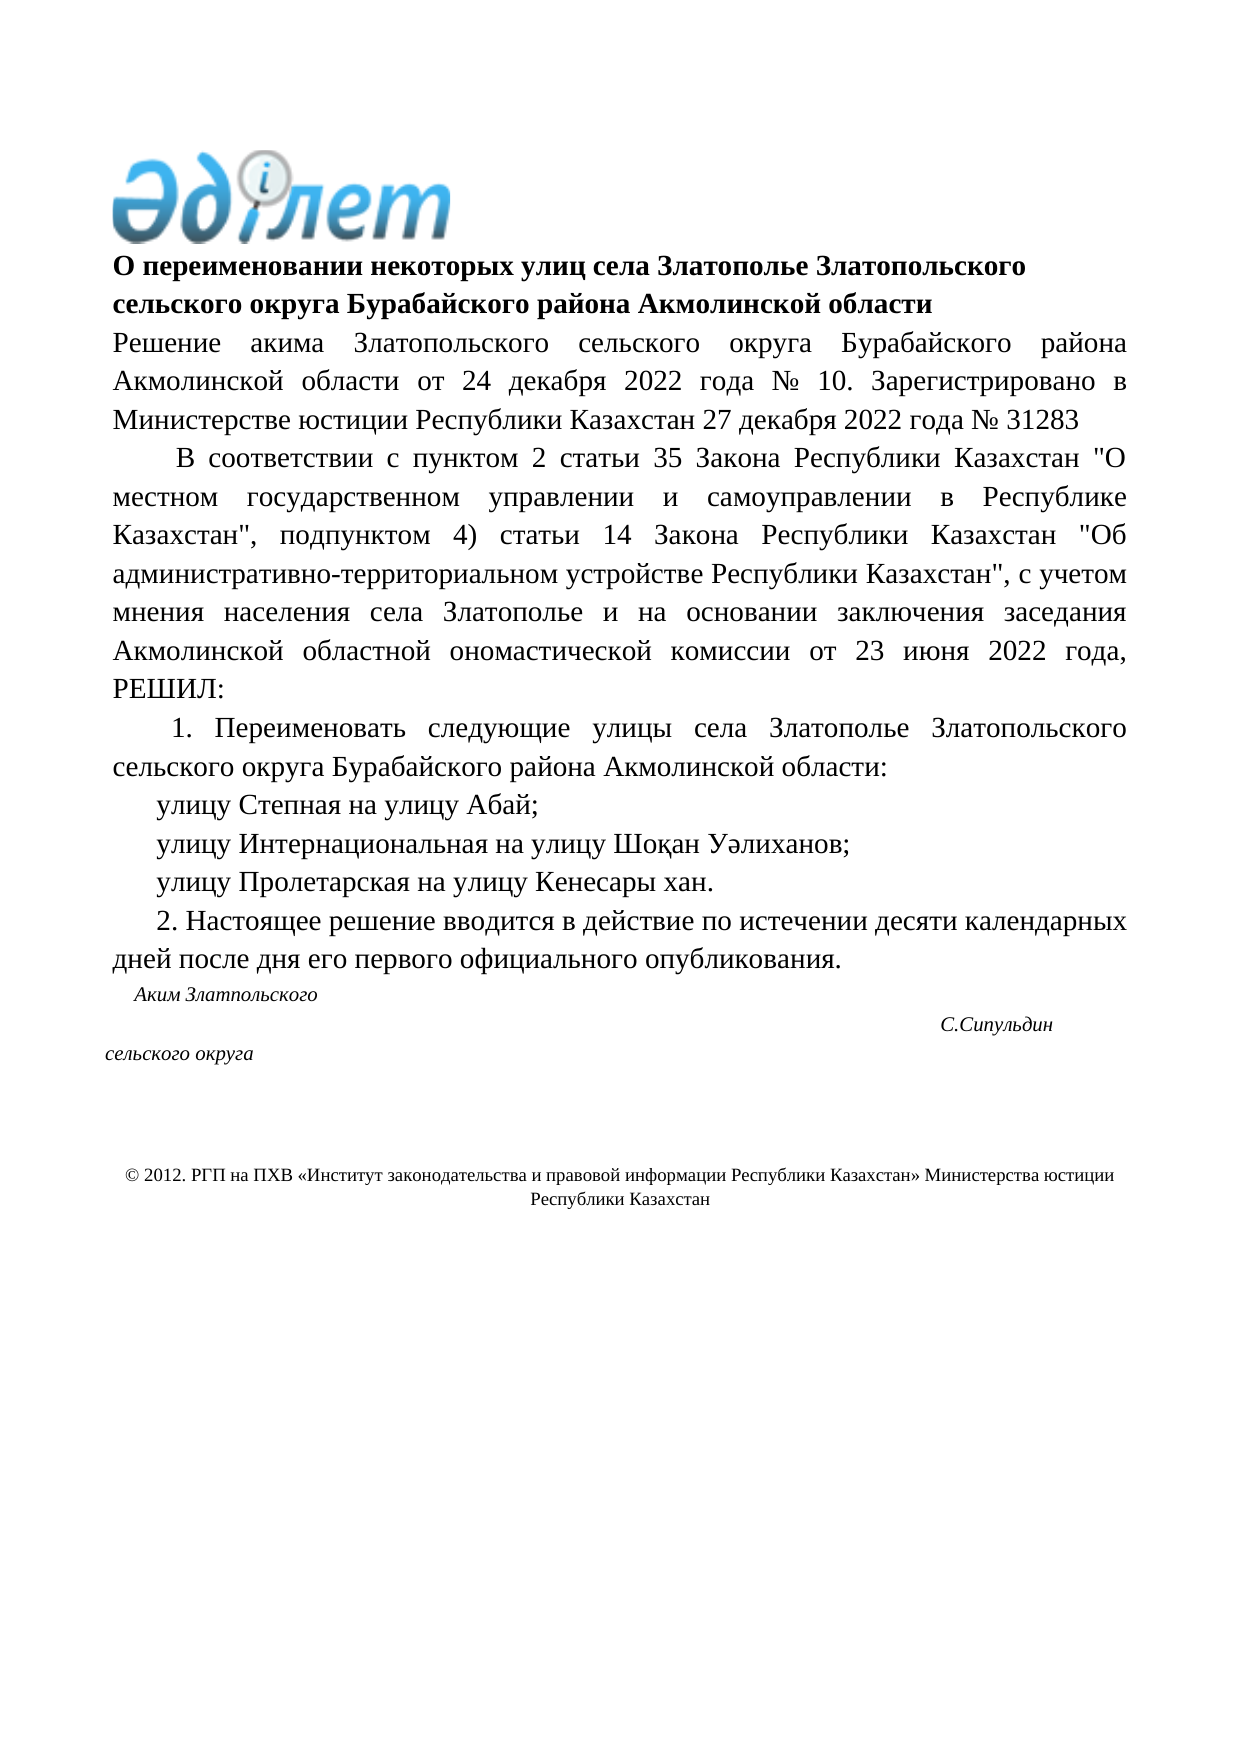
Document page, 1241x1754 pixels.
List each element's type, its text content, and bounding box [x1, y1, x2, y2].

text В соответствии с пунктом 2 статьи 35 Закона Республики Казахстан "О местном государственном управлении и самоуправлении в Республике Казахстан", подпунктом 4) статьи 14 Закона Республики Казахстан "Об административно-территориальном устройстве Республики Казахстан", с учетом мнения населения села Златополье и на основании заключения заседания Акмолинской областной ономастической комиссии от 23 июня 2022 года, РЕШИЛ: [112, 440, 1128, 705]
text 2. Настоящее решение вводится в действие по истечении десяти календарных дней после дня его первого официального опубликования. [112, 903, 1128, 975]
text © 2012. РГП на ПХВ «Институт законодательства и правовой информации Республики Казахстан» Министерства юстиции Республики Казахстан [112, 1163, 1128, 1210]
table_header Аким Златпольского сельского округа [101, 980, 939, 1073]
text улицу Интернациональная на улицу Шоқан Уәлиханов; [112, 826, 1128, 859]
text улицу Пролетарская на улицу Кенесары хан. [112, 864, 1128, 898]
text 1. Переименовать следующие улицы села Златополье Златопольского сельского округа Бурабайского района Акмолинской области: [112, 710, 1128, 782]
text О переименовании некоторых улиц села Златополье Златопольского сельского округа Бурабайского района Акмолинской области [112, 248, 1128, 320]
text улицу Степная на улицу Абай; [112, 787, 1128, 821]
text Решение акима Златопольского сельского округа Бурабайского района Акмолинской области от 24 декабря 2022 года № 10. Зарегистрировано в Министерстве юстиции Республики Казахстан 27 декабря 2022 года № 31283 [112, 325, 1128, 435]
table_header С.Сипульдин [939, 980, 1240, 1073]
picture [112, 150, 451, 244]
